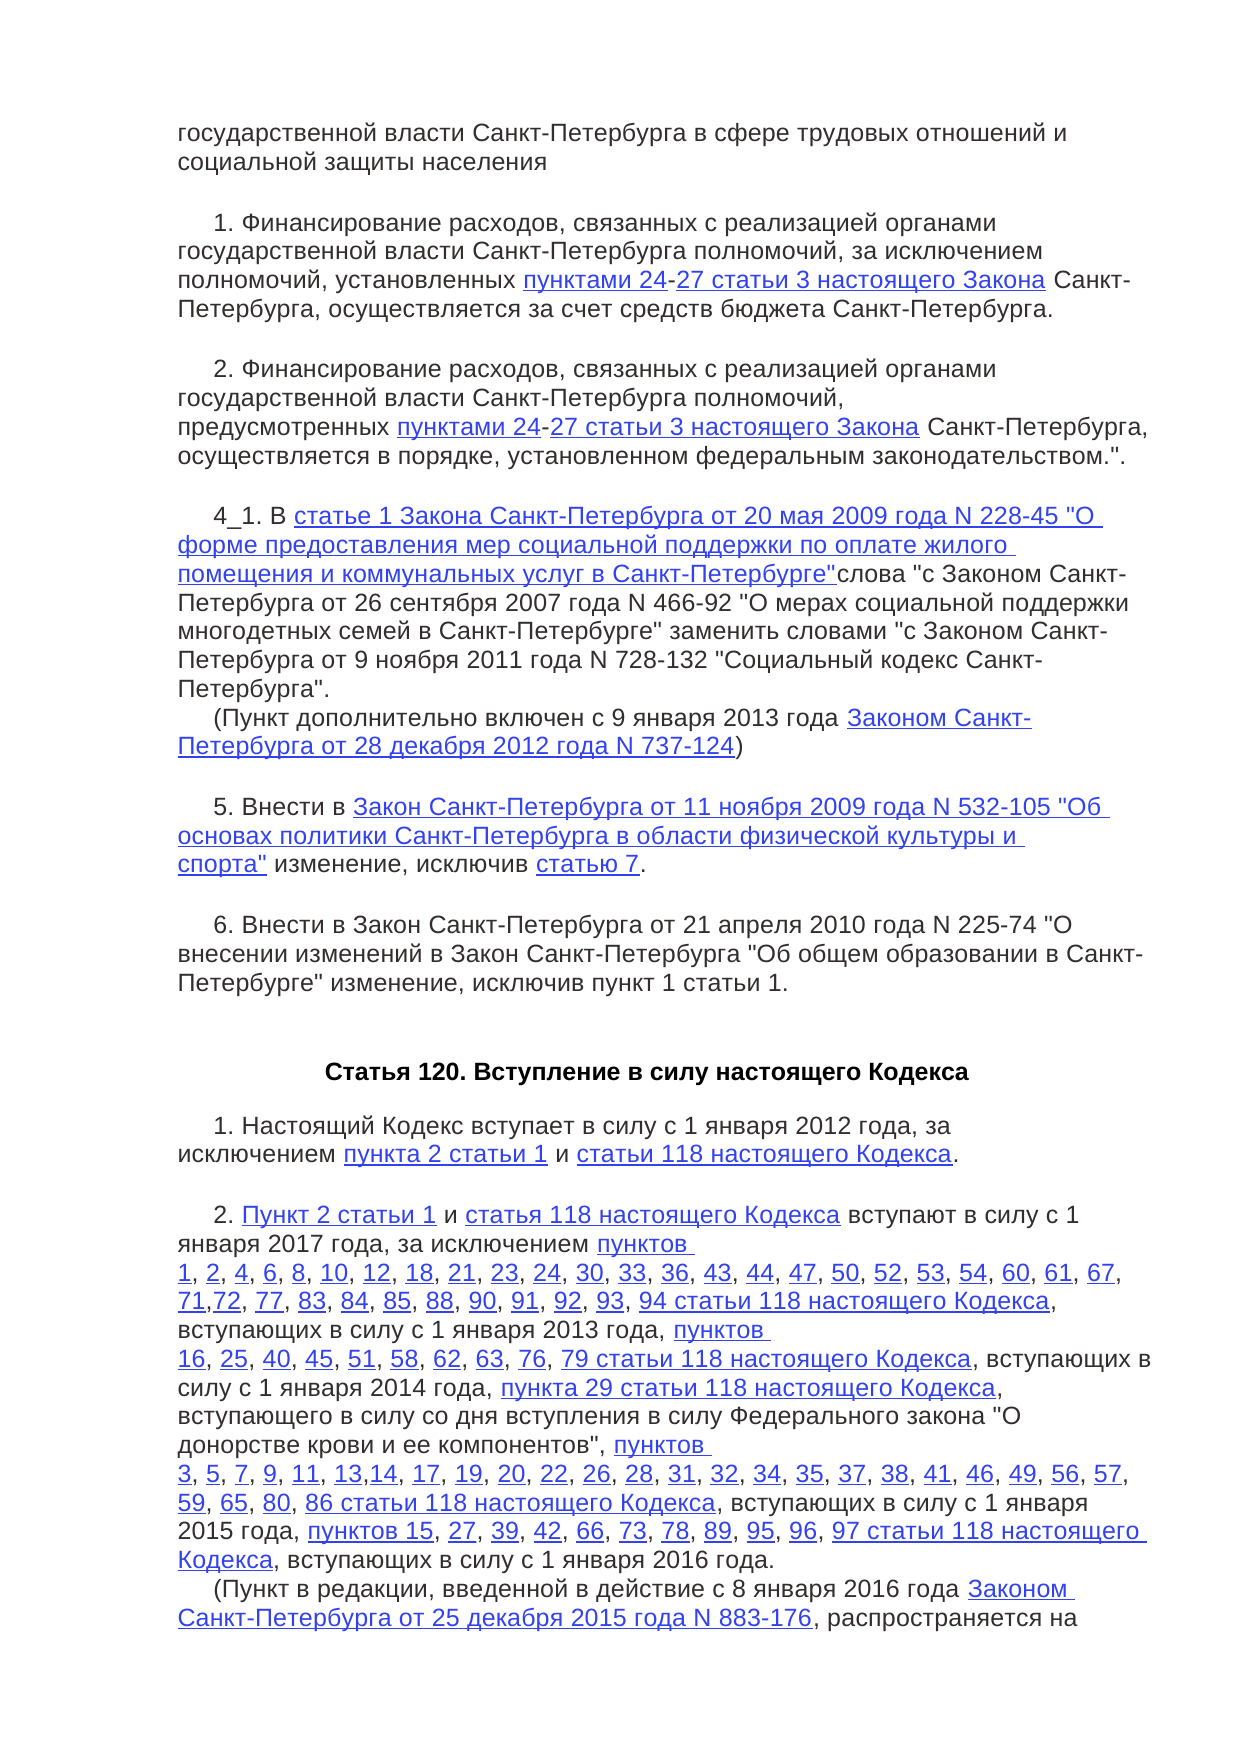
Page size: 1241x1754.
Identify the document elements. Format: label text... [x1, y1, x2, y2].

text 1. Финансирование расходов, связанных с реализацией органами государственной власти Санкт-Петербурга полномочий, за исключением полномочий, установленных пунктами 24-27 статьи 3 настоящего Закона Санкт-Петербурга, осуществляется за счет средств бюджета Санкт-Петербурга. [177, 207, 1152, 351]
text 5. Внести в Закон Санкт-Петербурга от 11 ноября 2009 года N 532-105 "Об основах политики Санкт-Петербурга в области физической культуры и спорта" изменение, исключив статью 7. [177, 792, 1152, 907]
text 4_1. В статье 1 Закона Санкт-Петербурга от 20 мая 2009 года N 228-45 "О форме предоставления мер социальной поддержки по оплате жилого помещения и коммунальных услуг в Санкт-Петербурге"слова "с Законом Санкт-Петербурга от 26 сентября 2007 года N 466-92 "О мерах социальной поддержки многодетных семей в Санкт-Петербурге" заменить словами "с Законом Санкт-Петербурга от 9 ноября 2011 года N 728-132 "Социальный кодекс Санкт-Петербурга". (Пункт дополнительно включен с 9 января 2013 года Законом Санкт-Петербурга от 28 декабря 2012 года N 737-124) [177, 501, 1152, 789]
text 1. Настоящий Кодекс вступает в силу с 1 января 2012 года, за исключением пункта 2 статьи 1 и статьи 118 настоящего Кодекса. [177, 1111, 1152, 1197]
text Статья 120. Вступление в силу настоящего Кодекса [177, 1057, 1152, 1086]
text 2. Финансирование расходов, связанных с реализацией органами государственной власти Санкт-Петербурга полномочий, предусмотренных пунктами 24-27 статьи 3 настоящего Закона Санкт-Петербурга, осуществляется в порядке, установленном федеральным законодательством.". [177, 354, 1152, 498]
text 6. Внести в Закон Санкт-Петербурга от 21 апреля 2010 года N 225-74 "О внесении изменений в Закон Санкт-Петербурга "Об общем образовании в Санкт-Петербурге" изменение, исключив пункт 1 статьи 1. [177, 910, 1152, 1054]
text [177, 118, 1152, 204]
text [177, 1200, 1152, 1631]
